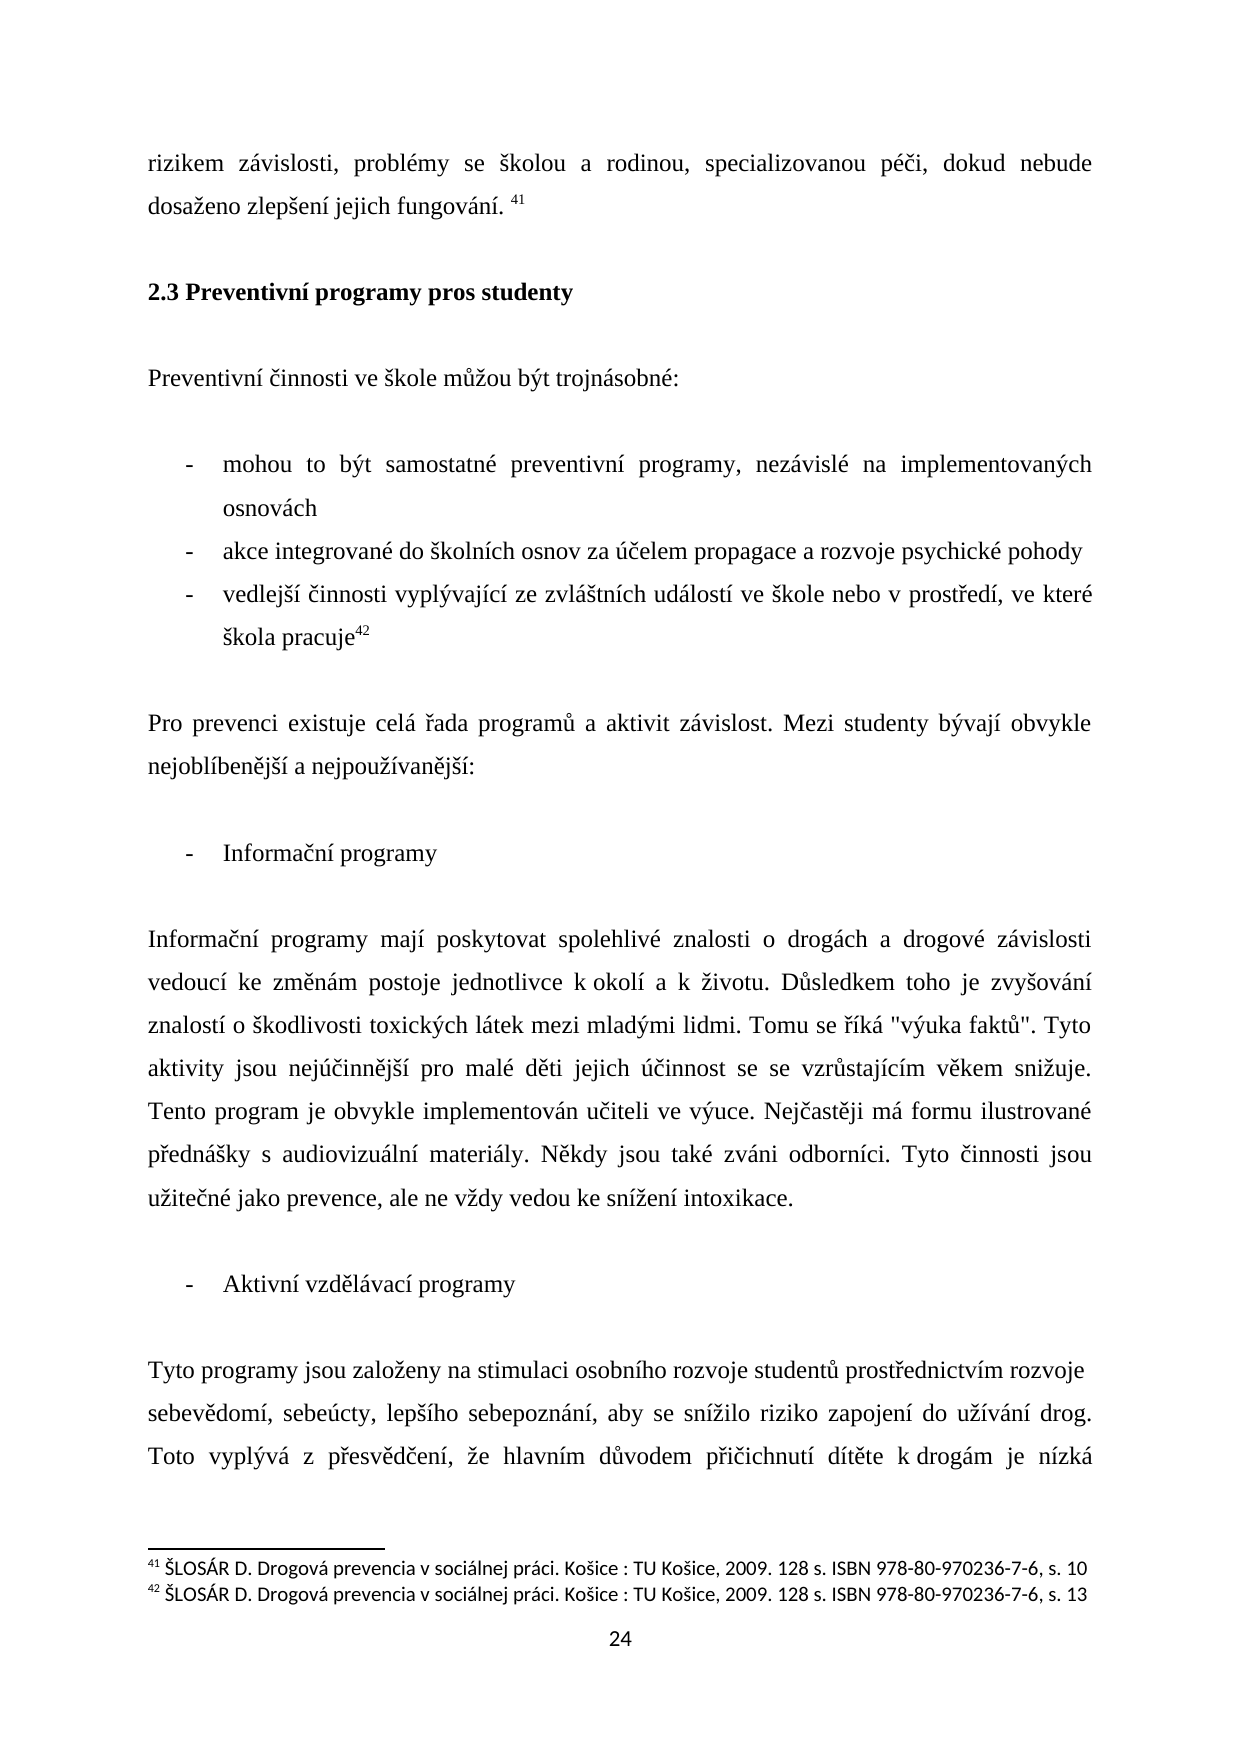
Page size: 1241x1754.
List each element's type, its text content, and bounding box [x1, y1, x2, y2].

list mohou to být samostatné preventivní programy, nezávislé na implementovaných osnovách [185, 449, 1093, 521]
list Informační programy [185, 838, 1093, 866]
text Tyto programy jsou založeny na stimulaci osobního rozvoje studentů prostřednictvím rozvoje [148, 1355, 1093, 1384]
list akce integrované do školních osnov za účelem propagace a rozvoje psychické pohody [185, 536, 1093, 564]
text Informační programy mají poskytovat spolehlivé znalosti o drogách a drogové závislosti vedoucí ke změnám postoje jednotlivce k okolí a k životu. Důsledkem toho je zvyšování znalostí o škodlivosti toxických látek mezi mladými lidmi. Tomu se říká "výuka faktů". Tyto aktivity jsou nejúčinnější pro malé děti jejich účinnost se se vzrůstajícím věkem snižuje. Tento program je obvykle implementován učiteli ve výuce. Nejčastěji má formu ilustrované přednášky s audiovizuální materiály. Někdy jsou také zváni odborníci. Tyto činnosti jsou užitečné jako prevence, ale ne vždy vedou ke snížení intoxikace. [148, 924, 1093, 1211]
list vedlejší činnosti vyplývající ze zvláštních událostí ve škole nebo v prostředí, ve které škola pracuje [185, 579, 1093, 651]
text Preventivní činnosti ve škole můžou být trojnásobné: [148, 363, 1093, 392]
text 2.3 Preventivní programy pros studenty [148, 277, 1093, 306]
list Aktivní vzdělávací programy [185, 1269, 1093, 1298]
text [148, 148, 1093, 219]
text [148, 1398, 1093, 1470]
text Pro prevenci existuje celá řada programů a aktivit závislost. Mezi studenty bývají obvykle nejoblíbenější a nejpoužívanější: [148, 708, 1093, 780]
